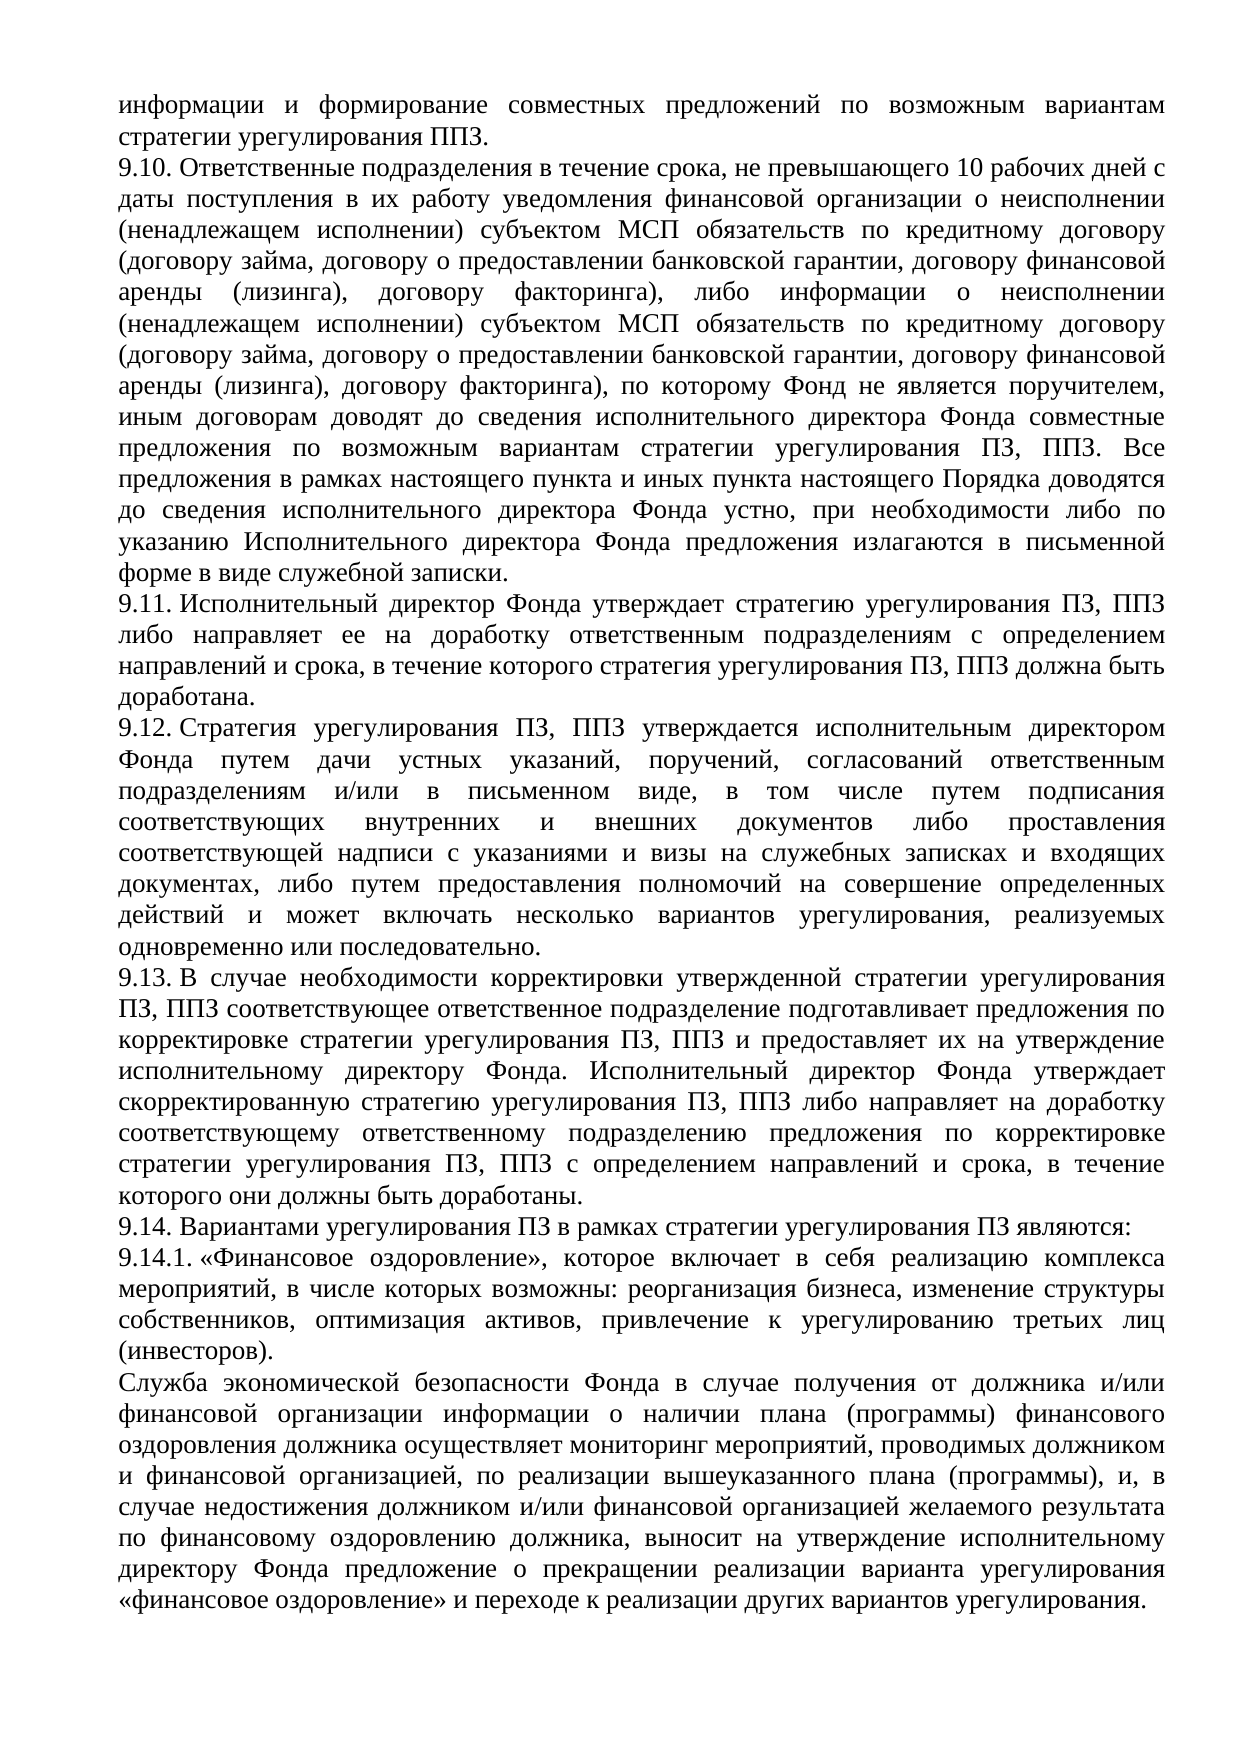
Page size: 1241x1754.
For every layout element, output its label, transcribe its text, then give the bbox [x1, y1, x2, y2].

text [118, 89, 1167, 151]
text 9.13. В случае необходимости корректировки утвержденной стратегии урегулирования ПЗ, ППЗ соответствующее ответственное подразделение подготавливает предложения по корректировке стратегии урегулирования ПЗ, ППЗ и предоставляет их на утверждение исполнительному директору Фонда. Исполнительный директор Фонда утверждает скорректированную стратегию урегулирования ПЗ, ППЗ либо направляет на доработку соответствующему ответственному подразделению предложения по корректировке стратегии урегулирования ПЗ, ППЗ с определением направлений и срока, в течение которого они должны быть доработаны. [118, 961, 1167, 1210]
text 9.14.1. «Финансовое оздоровление», которое включает в себя реализацию комплекса мероприятий, в числе которых возможны: реорганизация бизнеса, изменение структуры собственников, оптимизация активов, привлечение к урегулированию третьих лиц (инвесторов). [118, 1241, 1167, 1366]
text 9.11. Исполнительный директор Фонда утверждает стратегию урегулирования ПЗ, ППЗ либо направляет ее на доработку ответственным подразделениям с определением направлений и срока, в течение которого стратегия урегулирования ПЗ, ППЗ должна быть доработана. [118, 587, 1167, 712]
text Служба экономической безопасности Фонда в случае получения от должника и/или финансовой организации информации о наличии плана (программы) финансового оздоровления должника осуществляет мониторинг мероприятий, проводимых должником и финансовой организацией, по реализации вышеуказанного плана (программы), и, в случае недостижения должником и/или финансовой организацией желаемого результата по финансовому оздоровлению должника, выносит на утверждение исполнительному директору Фонда предложение о прекращении реализации варианта урегулирования «финансовое оздоровление» и переходе к реализации других вариантов урегулирования. [118, 1366, 1167, 1615]
text 9.14. Вариантами урегулирования ПЗ в рамках стратегии урегулирования ПЗ являются: [118, 1210, 1167, 1241]
text 9.10. Ответственные подразделения в течение срока, не превышающего 10 рабочих дней с даты поступления в их работу уведомления финансовой организации о неисполнении (ненадлежащем исполнении) субъектом МСП обязательств по кредитному договору (договору займа, договору о предоставлении банковской гарантии, договору финансовой аренды (лизинга), договору факторинга), либо информации о неисполнении (ненадлежащем исполнении) субъектом МСП обязательств по кредитному договору (договору займа, договору о предоставлении банковской гарантии, договору финансовой аренды (лизинга), договору факторинга), по которому Фонд не является поручителем, иным договорам доводят до сведения исполнительного директора Фонда совместные предложения по возможным вариантам стратегии урегулирования ПЗ, ППЗ. Все предложения в рамках настоящего пункта и иных пункта настоящего Порядка доводятся до сведения исполнительного директора Фонда устно, при необходимости либо по указанию Исполнительного директора Фонда предложения излагаются в письменной форме в виде служебной записки. [118, 151, 1167, 587]
text 9.12. Стратегия урегулирования ПЗ, ППЗ утверждается исполнительным директором Фонда путем дачи устных указаний, поручений, согласований ответственным подразделениям и/или в письменном виде, в том числе путем подписания соответствующих внутренних и внешних документов либо проставления соответствующей надписи с указаниями и визы на служебных записках и входящих документах, либо путем предоставления полномочий на совершение определенных действий и может включать несколько вариантов урегулирования, реализуемых одновременно или последовательно. [118, 712, 1167, 961]
